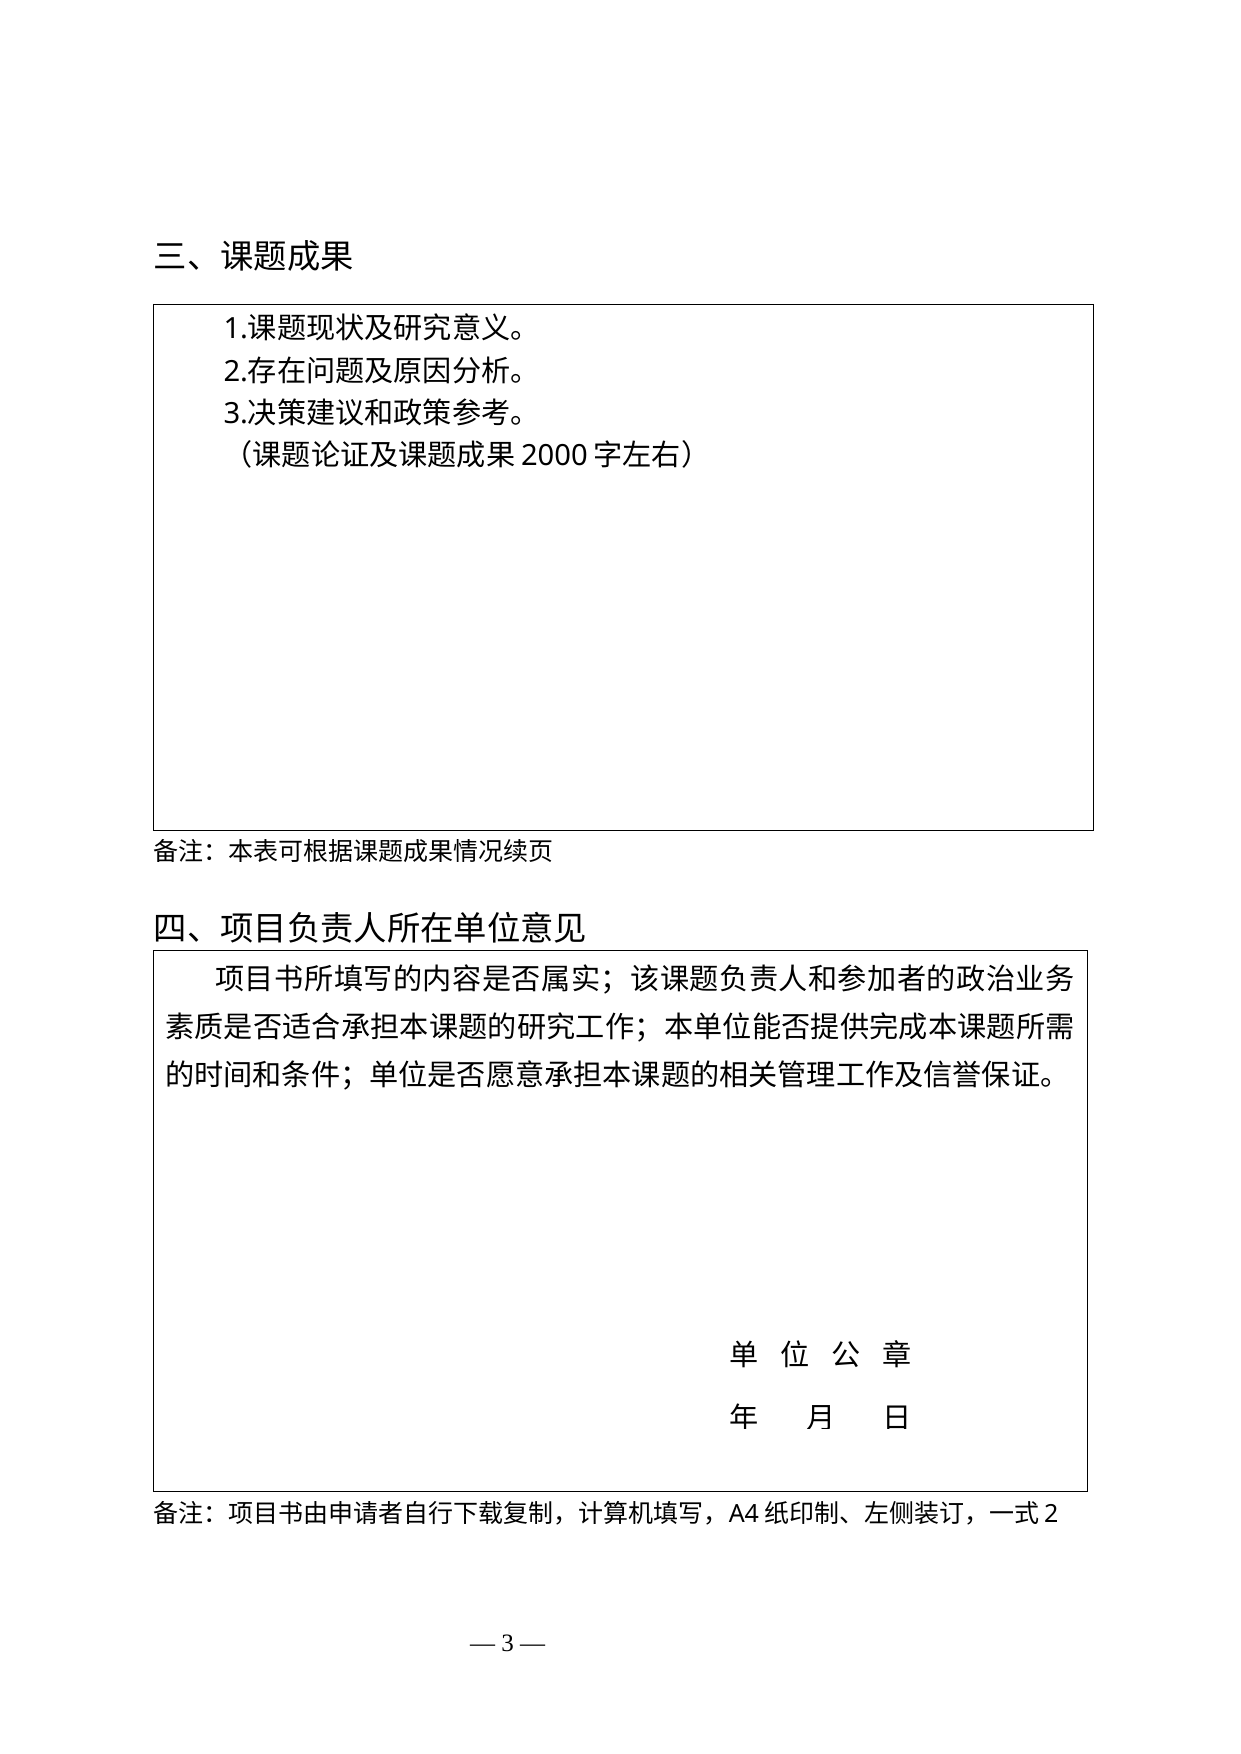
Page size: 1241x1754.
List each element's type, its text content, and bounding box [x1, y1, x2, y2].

table_header 项目书所填写的内容是否属实；该课题负责人和参加者的政治业务素质是否适合承担本课题的研究工作；本单位能否提供完成本课题所需的时间和条件；单位是否愿意承担本课题的相关管理工作及信誉保证。 [154, 951, 1087, 1491]
text 四、项目负责人所在单位意见 [153, 902, 1087, 950]
text 备注：本表可根据课题成果情况续页 [153, 831, 1087, 868]
table_header 1.课题现状及研究意义。 2.存在问题及原因分析。 3.决策建议和政策参考。 （课题论证及课题成果2000字左右） [154, 305, 1093, 830]
text 三、课题成果 [153, 230, 1087, 278]
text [153, 1492, 1087, 1530]
